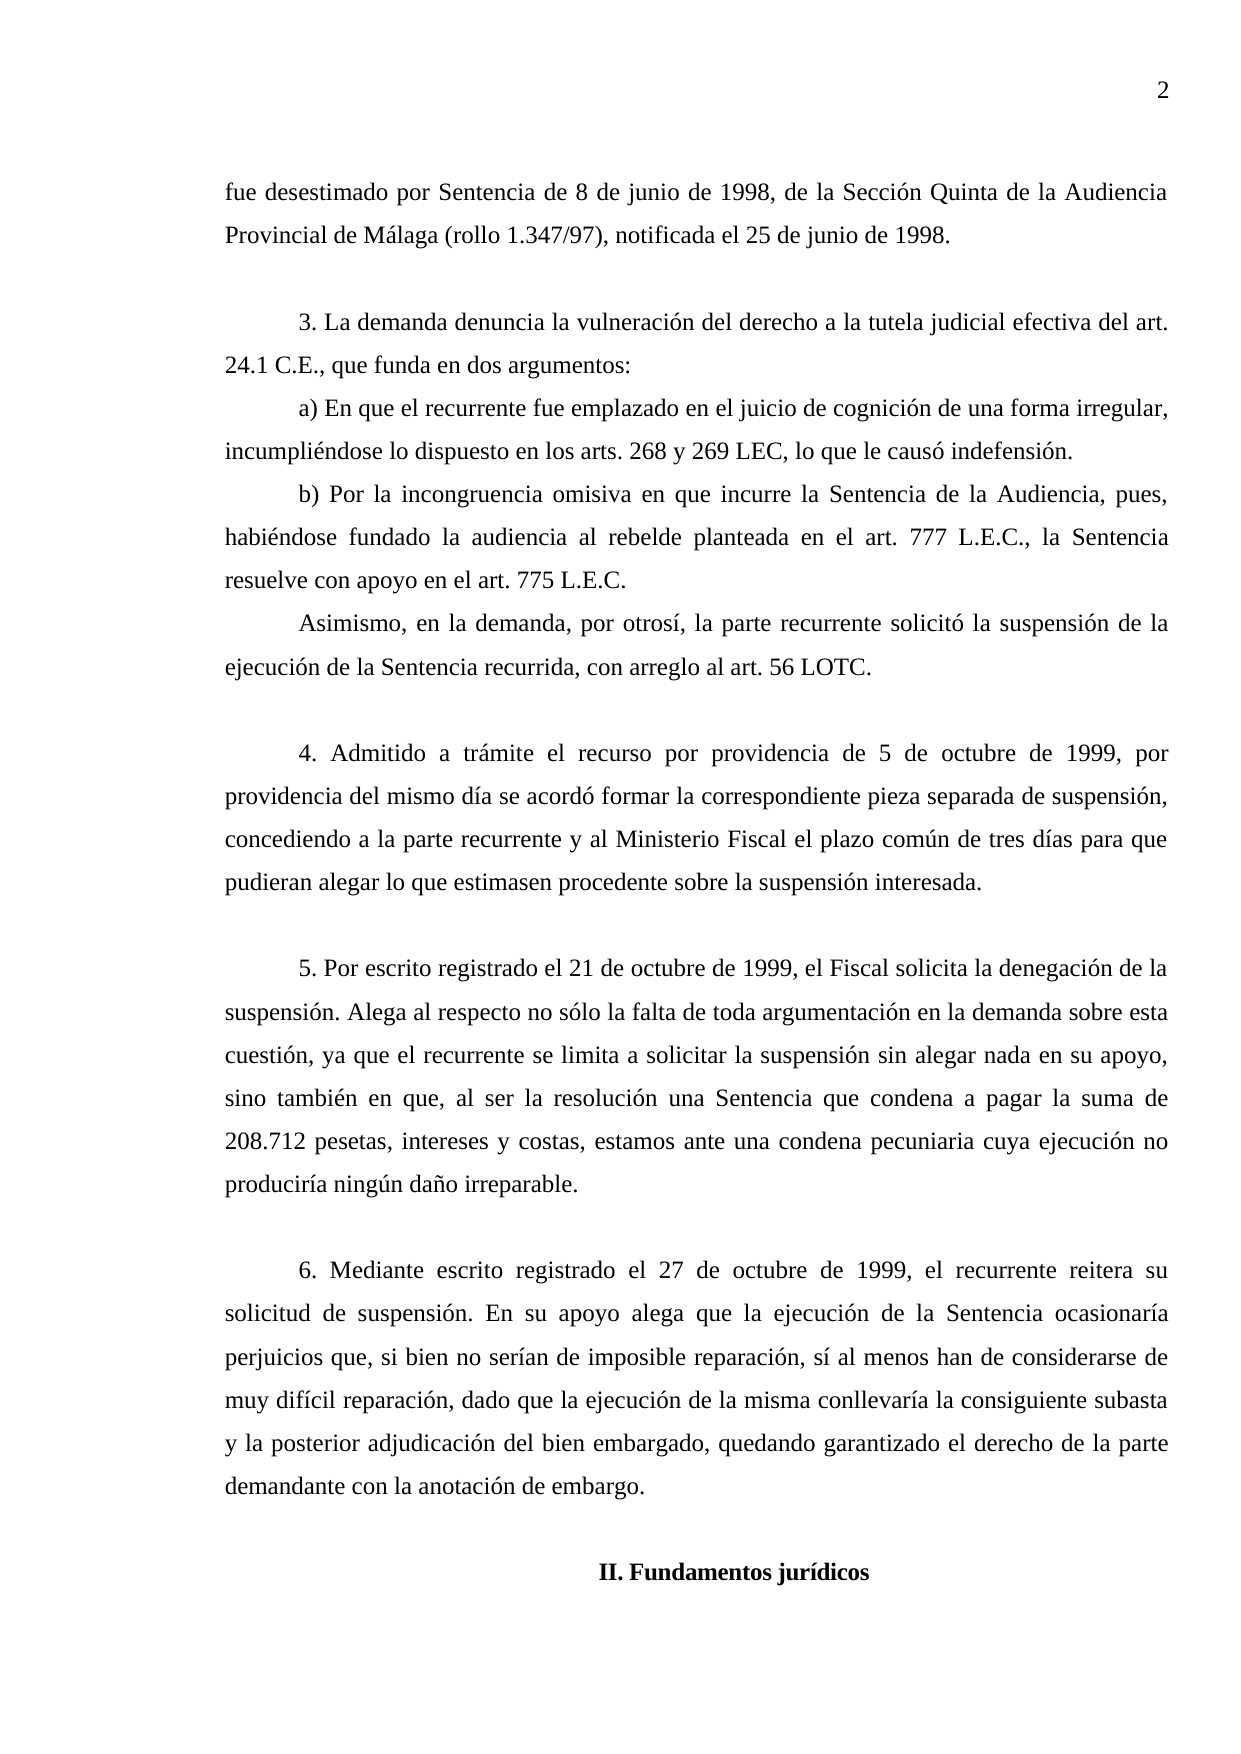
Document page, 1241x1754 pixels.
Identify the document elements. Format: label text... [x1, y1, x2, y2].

text 5. Por escrito registrado el 21 de octubre de 1999, el Fiscal solicita la denegación de la suspensión. Alega al respecto no sólo la falta de toda argumentación en la demanda sobre esta cuestión, ya que el recurrente se limita a solicitar la suspensión sin alegar nada en su apoyo, sino también en que, al ser la resolución una Sentencia que condena a pagar la suma de 208.712 pesetas, intereses y costas, estamos ante una condena pecuniaria cuya ejecución no produciría ningún daño irreparable. [224, 953, 1169, 1198]
text 3. La demanda denuncia la vulneración del derecho a la tutela judicial efectiva del art. 24.1 C.E., que funda en dos argumentos: [224, 307, 1169, 378]
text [224, 177, 1169, 249]
text Asimismo, en la demanda, por otrosí, la parte recurrente solicitó la suspensión de la ejecución de la Sentencia recurrida, con arreglo al art. 56 LOTC. [224, 608, 1169, 680]
text 4. Admitido a trámite el recurso por providencia de 5 de octubre de 1999, por providencia del mismo día se acordó formar la correspondiente pieza separada de suspensión, concediendo a la parte recurrente y al Ministerio Fiscal el plazo común de tres días para que pudieran alegar lo que estimasen procedente sobre la suspensión interesada. [224, 738, 1169, 896]
text b) Por la incongruencia omisiva en que incurre la Sentencia de la Audiencia, pues, habiéndose fundado la audiencia al rebelde planteada en el art. 777 L.E.C., la Sentencia resuelve con apoyo en el art. 775 L.E.C. [224, 479, 1169, 594]
subtitle II. Fundamentos jurídicos [224, 1557, 1169, 1586]
text 6. Mediante escrito registrado el 27 de octubre de 1999, el recurrente reitera su solicitud de suspensión. En su apoyo alega que la ejecución de la Sentencia ocasionaría perjuicios que, si bien no serían de imposible reparación, sí al menos han de considerarse de muy difícil reparación, dado que la ejecución de la misma conllevaría la consiguiente subasta y la posterior adjudicación del bien embargado, quedando garantizado el derecho de la parte demandante con la anotación de embargo. [224, 1255, 1169, 1500]
text a) En que el recurrente fue emplazado en el juicio de cognición de una forma irregular, incumpliéndose lo dispuesto en los arts. 268 y 269 LEC, lo que le causó indefensión. [224, 393, 1169, 465]
